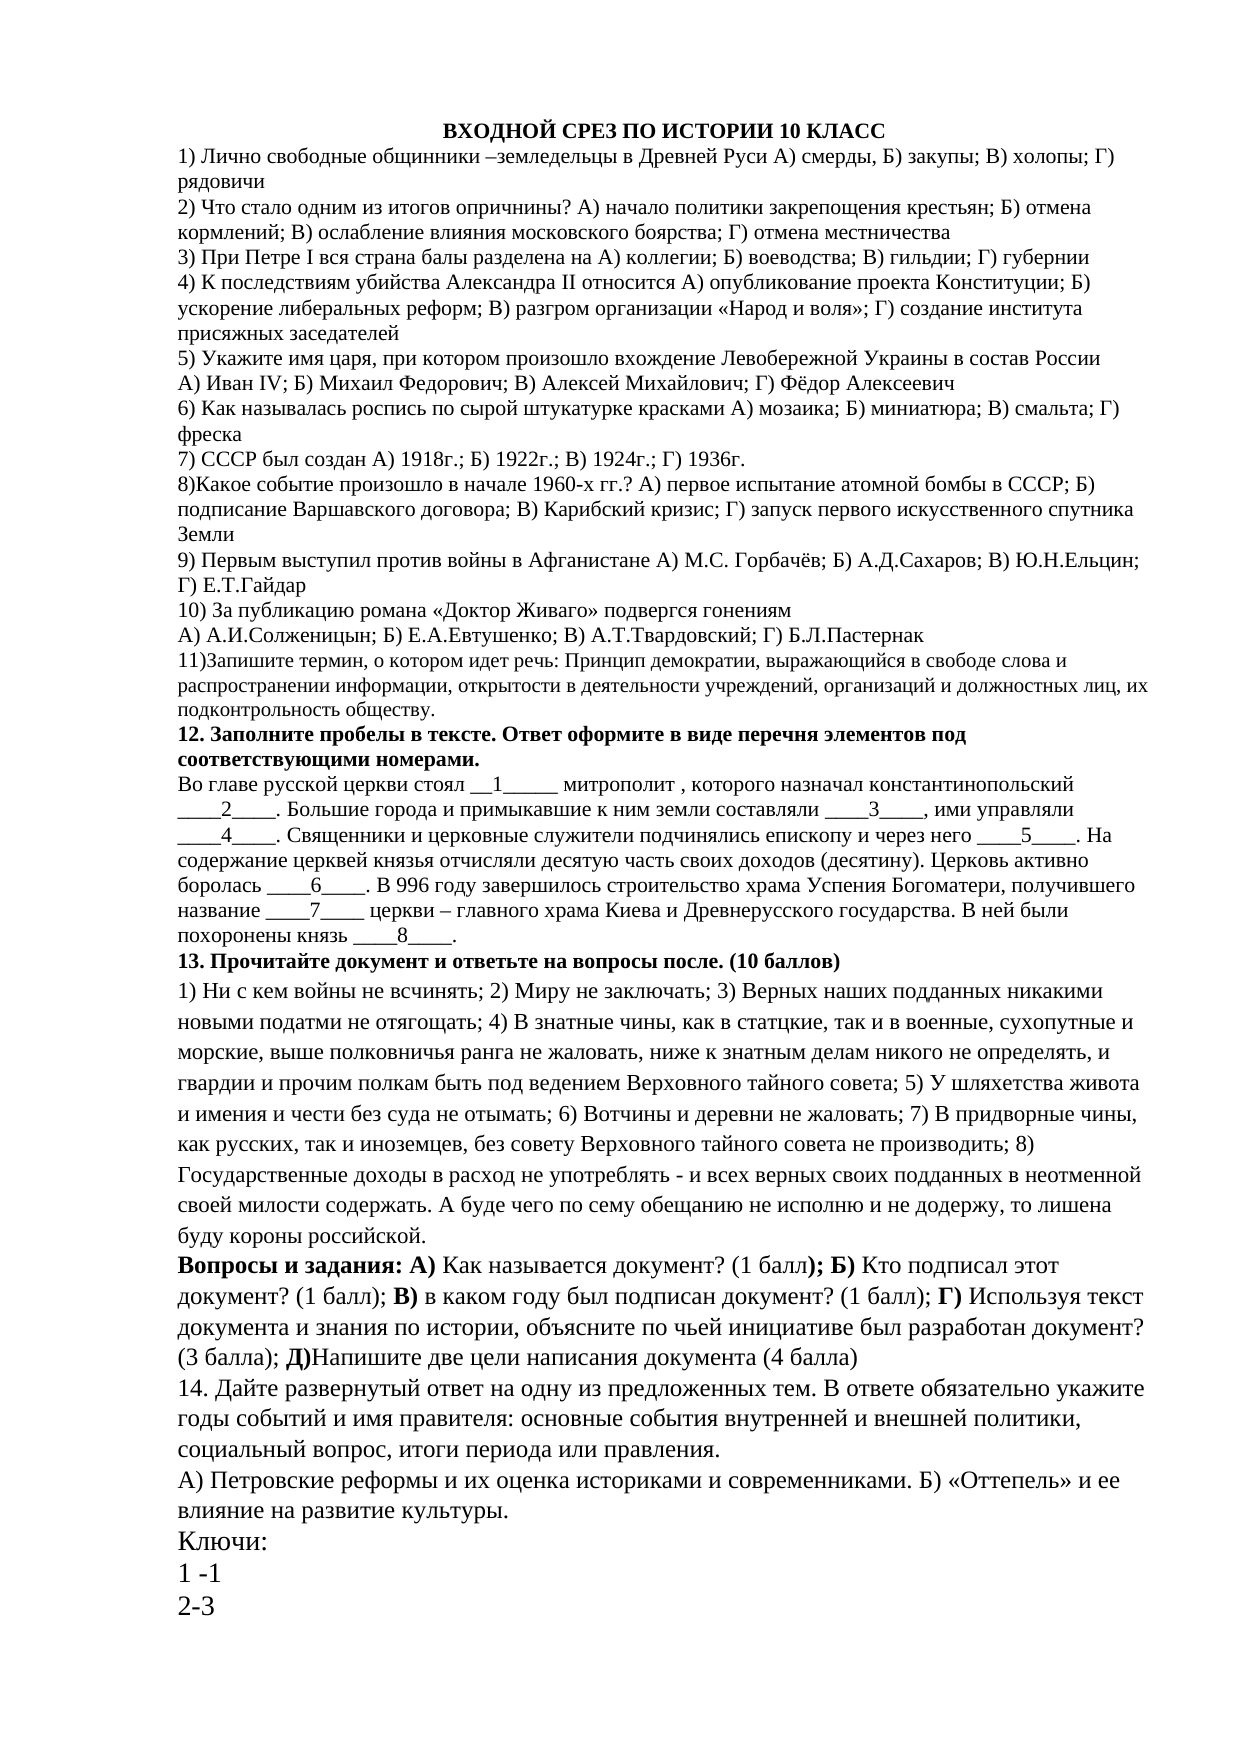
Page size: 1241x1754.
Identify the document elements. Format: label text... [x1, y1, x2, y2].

text 6) Как называлась роспись по сырой штукатурке красками А) мозаика; Б) миниатюра; В) смальта; Г) фреска [177, 395, 1152, 446]
text 10) За публикацию романа «Доктор Живаго» подвергся гонениям [177, 597, 1152, 622]
text 2) Что стало одним из итогов опричнины? А) начало политики закрепощения крестьян; Б) отмена кормлений; В) ослабление влияния московского боярства; Г) отмена местничества [177, 194, 1152, 244]
text Вопросы и задания: А) Как называется документ? (1 балл); Б) Кто подписал этот документ? (1 балл); В) в каком году был подписан документ? (1 балл); Г) Используя текст документа и знания по истории, объясните по чьей инициативе был разработан документ? (3 балла); Д)Напишите две цели написания документа (4 балла) [177, 1248, 1152, 1371]
text 2-3 [177, 1589, 1152, 1621]
text 12. Заполните пробелы в тексте. Ответ оформите в виде перечня элементов под соответствующими номерами. [177, 721, 1152, 771]
text 8)Какое событие произошло в начале 1960-х гг.? А) первое испытание атомной бомбы в СССР; Б) подписание Варшавского договора; В) Карибский кризис; Г) запуск первого искусственного спутника Земли [177, 471, 1152, 547]
text 1) Лично свободные общинники –земледельцы в Древней Руси А) смерды, Б) закупы; В) холопы; Г) рядовичи [177, 143, 1152, 194]
text 1 -1 [177, 1557, 1152, 1589]
text 13. Прочитайте документ и ответьте на вопросы после. (10 баллов) [177, 948, 1152, 973]
text 4) К последствиям убийства Александра II относится А) опубликование проекта Конституции; Б) ускорение либеральных реформ; В) разгром организации «Народ и воля»; Г) создание института присяжных заседателей [177, 269, 1152, 345]
text 9) Первым выступил против войны в Афганистане А) М.С. Горбачёв; Б) А.Д.Сахаров; В) Ю.Н.Ельцин; Г) Е.Т.Гайдар [177, 547, 1152, 597]
text 1) Ни с кем войны не всчинять; 2) Миру не заключать; 3) Верных наших подданных никакими новыми податми не отягощать; 4) В знатные чины, как в статцкие, так и в военные, сухопутные и морские, выше полковничья ранга не жаловать, ниже к знатным делам никого не определять, и гвардии и прочим полкам быть под ведением Верховного тайного совета; 5) У шляхетства живота и имения и чести без суда не отымать; 6) Вотчины и деревни не жаловать; 7) В придворные чины, как русских, так и иноземцев, без совету Верховного тайного совета не производить; 8) Государственные доходы в расход не употреблять - и всех верных своих подданных в неотменной своей милости содержать. А буде чего по сему обещанию не исполню и не додержу, то лишена буду короны российской. [177, 973, 1152, 1248]
text Во главе русской церкви стоял __1_____ митрополит , которого назначал константинопольский ____2____. Большие города и примыкавшие к ним земли составляли ____3____, ими управляли ____4____. Священники и церковные служители подчинялись епископу и через него ____5____. На содержание церквей князья отчисляли десятую часть своих доходов (десятину). Церковь активно боролась ____6____. В 996 году завершилось строительство храма Успения Богоматери, получившего название ____7____ церкви – главного храма Киева и Древнерусского государства. В ней были похоронены князь ____8____. [177, 771, 1152, 948]
text ВХОДНОЙ СРЕЗ ПО ИСТОРИИ 10 КЛАСС [177, 118, 1152, 143]
text А) Иван IV; Б) Михаил Федорович; В) Алексей Михайлович; Г) Фёдор Алексеевич [177, 370, 1152, 395]
text 14. Дайте развернутый ответ на одну из предложенных тем. В ответе обязательно укажите годы событий и имя правителя: основные события внутренней и внешней политики, социальный вопрос, итоги периода или правления. [177, 1371, 1152, 1463]
text 11)Запишите термин, о котором идет речь: Принцип демократии, выражающийся в свободе слова и распространении информации, открытости в деятельности учреждений, организаций и должностных лиц, их подконтрольность обществу. [177, 647, 1152, 721]
text 7) СССР был создан А) 1918г.; Б) 1922г.; В) 1924г.; Г) 1936г. [177, 446, 1152, 471]
text А) А.И.Солженицын; Б) Е.А.Евтушенко; В) А.Т.Твардовский; Г) Б.Л.Пастернак [177, 622, 1152, 647]
text Ключи: [177, 1524, 1152, 1557]
text А) Петровские реформы и их оценка историками и современниками. Б) «Оттепель» и ее влияние на развитие культуры. [177, 1463, 1152, 1524]
text 5) Укажите имя царя, при котором произошло вхождение Левобережной Украины в состав России [177, 345, 1152, 370]
text 3) При Петре I вся страна балы разделена на А) коллегии; Б) воеводства; В) гильдии; Г) губернии [177, 244, 1152, 269]
